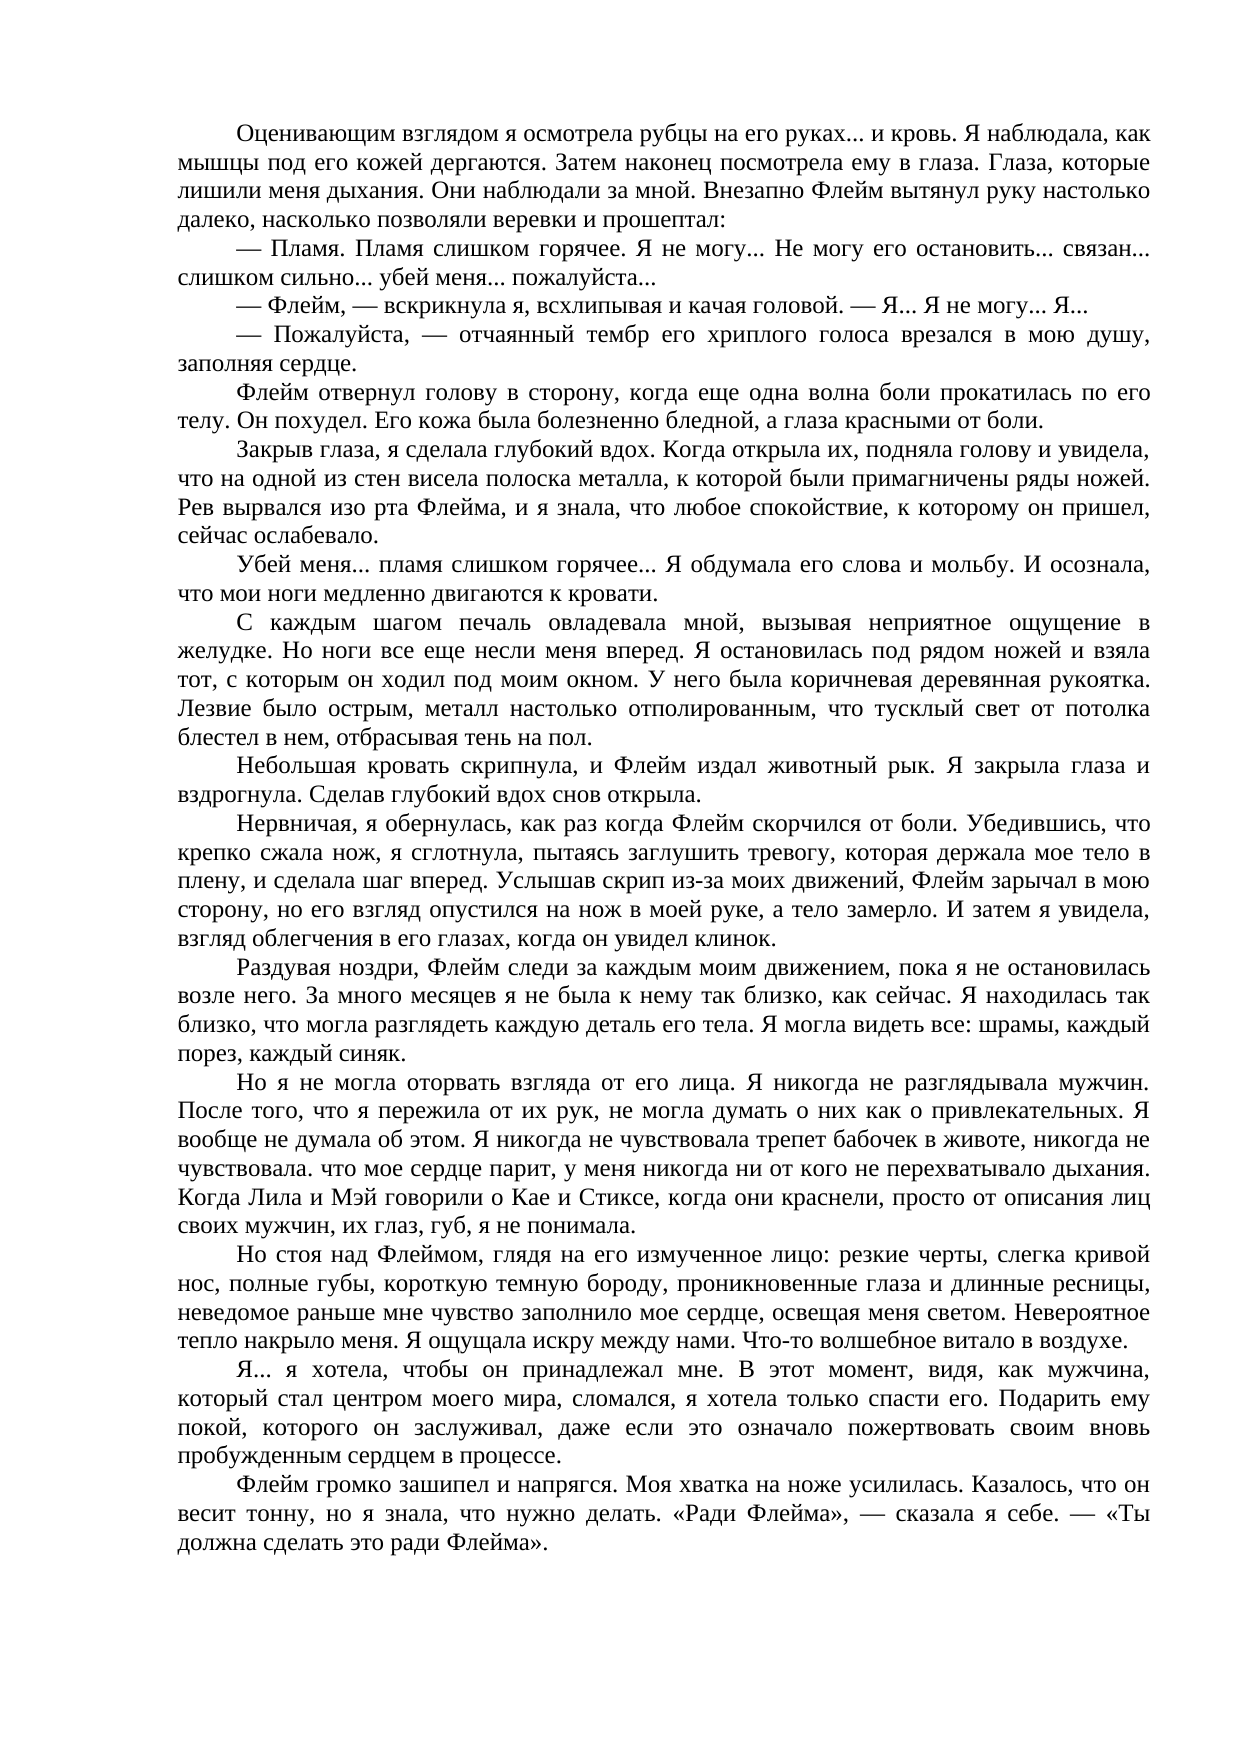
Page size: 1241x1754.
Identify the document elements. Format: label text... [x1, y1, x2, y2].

text С каждым шагом печаль овладевала мной, вызывая неприятное ощущение в желудке. Но ноги все еще несли меня вперед. Я остановилась под рядом ножей и взяла тот, с которым он ходил под моим окном. У него была коричневая деревянная рукоятка. Лезвие было острым, металл настолько отполированным, что тусклый свет от потолка блестел в нем, отбрасывая тень на пол. [177, 607, 1152, 751]
text Убей меня... пламя слишком горячее... Я обдумала его слова и мольбу. И осознала, что мои ноги медленно двигаются к кровати. [177, 549, 1152, 607]
text Флейм отвернул голову в сторону, когда еще одна волна боли прокатилась по его телу. Он похудел. Его кожа была болезненно бледной, а глаза красными от боли. [177, 377, 1152, 434]
text Но стоя над Флеймом, глядя на его измученное лицо: резкие черты, слегка кривой нос, полные губы, короткую темную бороду, проникновенные глаза и длинные ресницы, неведомое раньше мне чувство заполнило мое сердце, освещая меня светом. Невероятное тепло накрыло меня. Я ощущала искру между нами. Что-то волшебное витало в воздухе. [177, 1239, 1152, 1354]
text Небольшая кровать скрипнула, и Флейм издал животный рык. Я закрыла глаза и вздрогнула. Сделав глубокий вдох снов открыла. [177, 751, 1152, 808]
text Нервничая, я обернулась, как раз когда Флейм скорчился от боли. Убедившись, что крепко сжала нож, я сглотнула, пытаясь заглушить тревогу, которая держала мое тело в плену, и сделала шаг вперед. Услышав скрип из-за моих движений, Флейм зарычал в мою сторону, но его взгляд опустился на нож в моей руке, а тело замерло. И затем я увидела, взгляд облегчения в его глазах, когда он увидел клинок. [177, 808, 1152, 952]
text Закрыв глаза, я сделала глубокий вдох. Когда открыла их, подняла голову и увидела, что на одной из стен висела полоска металла, к которой были примагничены ряды ножей. Рев вырвался изо рта Флейма, и я знала, что любое спокойствие, к которому он пришел, сейчас ослабевало. [177, 434, 1152, 549]
text Флейм громко зашипел и напрягся. Моя хватка на ноже усилилась. Казалось, что он весит тонну, но я знала, что нужно делать. «Ради Флейма», — сказала я себе. — «Ты должна сделать это ради Флейма». [177, 1469, 1152, 1556]
text — Пламя. Пламя слишком горячее. Я не могу... Не могу его остановить... связан... слишком сильно... убей меня... пожалуйста... [177, 233, 1152, 291]
text — Флейм, — вскрикнула я, всхлипывая и качая головой. — Я... Я не могу... Я... [177, 291, 1152, 319]
text — Пожалуйста, — отчаянный тембр его хриплого голоса врезался в мою душу, заполняя сердце. [177, 319, 1152, 377]
text Но я не могла оторвать взгляда от его лица. Я никогда не разглядывала мужчин. После того, что я пережила от их рук, не могла думать о них как о привлекательных. Я вообще не думала об этом. Я никогда не чувствовала трепет бабочек в животе, никогда не чувствовала. что мое сердце парит, у меня никогда ни от кого не перехватывало дыхания. Когда Лила и Мэй говорили о Кае и Стиксе, когда они краснели, просто от описания лиц своих мужчин, их глаз, губ, я не понимала. [177, 1067, 1152, 1239]
text Оценивающим взглядом я осмотрела рубцы на его руках... и кровь. Я наблюдала, как мышцы под его кожей дергаются. Затем наконец посмотрела ему в глаза. Глаза, которые лишили меня дыхания. Они наблюдали за мной. Внезапно Флейм вытянул руку настолько далеко, насколько позволяли веревки и прошептал: [177, 118, 1152, 233]
text Раздувая ноздри, Флейм следи за каждым моим движением, пока я не остановилась возле него. За много месяцев я не была к нему так близко, как сейчас. Я находилась так близко, что могла разглядеть каждую деталь его тела. Я могла видеть все: шрамы, каждый порез, каждый синяк. [177, 952, 1152, 1067]
text Я... я хотела, чтобы он принадлежал мне. В этот момент, видя, как мужчина, который стал центром моего мира, сломался, я хотела только спасти его. Подарить ему покой, которого он заслуживал, даже если это означало пожертвовать своим вновь пробужденным сердцем в процессе. [177, 1354, 1152, 1469]
